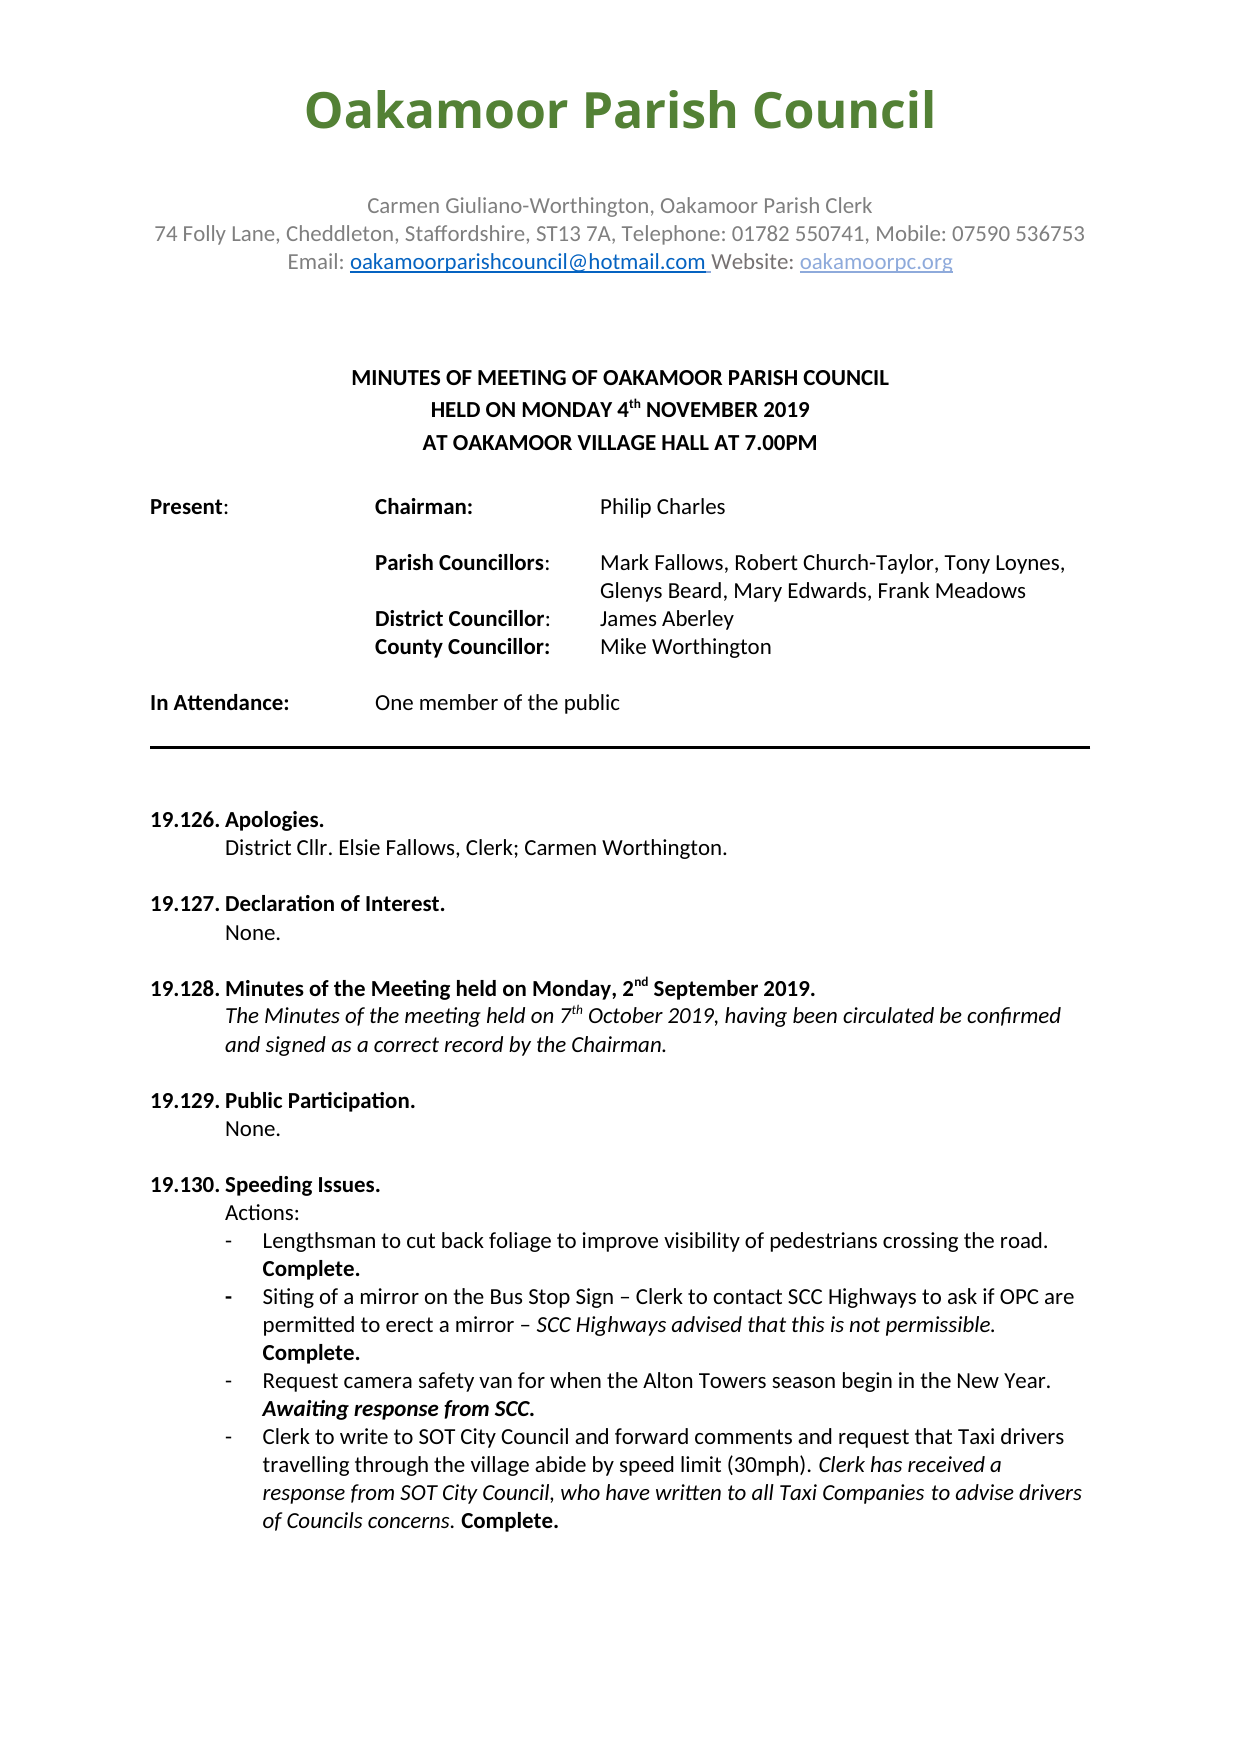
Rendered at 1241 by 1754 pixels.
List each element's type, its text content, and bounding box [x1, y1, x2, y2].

text 19.128. Minutes of the Meeting held on Monday, 2nd September 2019. [150, 974, 1090, 1002]
list Siting of a mirror on the Bus Stop Sign – Clerk to contact SCC Highways to ask if OPC are permitted to erect a mirror – SCC Highways advised that this is not permissible. Complete. [225, 1282, 1090, 1366]
text 19.129. Public Participation. [150, 1086, 1090, 1114]
text In Attendance: One member of the public [150, 688, 1090, 716]
text None. [150, 1114, 1090, 1142]
list Clerk to write to SOT City Council and forward comments and request that Taxi drivers travelling through the village abide by speed limit (30mph). Clerk has received a response from SOT City Council, who have written to all Taxi Companies to advise drivers of Councils concerns. Complete. [225, 1422, 1090, 1534]
list District Cllr. Elsie Fallows, Clerk; Carmen Worthington. [225, 833, 1090, 862]
list Request camera safety van for when the Alton Towers season begin in the New Year. Awaiting response from SCC. [225, 1366, 1090, 1422]
text AT OAKAMOOR VILLAGE HALL AT 7.00PM [150, 428, 1090, 456]
text HELD ON MONDAY 4th NOVEMBER 2019 [150, 396, 1090, 423]
text 19.130. Speeding Issues. [150, 1170, 1090, 1198]
text MINUTES OF MEETING OF OAKAMOOR PARISH COUNCIL [150, 363, 1090, 391]
list The Minutes of the meeting held on 7th October 2019, having been circulated be confirmed and signed as a correct record by the Chairman. [225, 1002, 1090, 1058]
text Parish Councillors: Mark Fallows, Robert Church-Taylor, Tony Loynes, [375, 548, 1090, 576]
list Lengthsman to cut back foliage to improve visibility of pedestrians crossing the road. Complete. [225, 1226, 1090, 1282]
text Actions: [225, 1198, 1090, 1226]
text District Councillor: James Aberley [375, 604, 1090, 632]
text None. [150, 918, 1090, 946]
text County Councillor: Mike Worthington [150, 632, 1090, 660]
text 19.126. Apologies. [150, 806, 1090, 833]
text 19.127. Declaration of Interest. [150, 889, 1090, 918]
text Glenys Beard, Mary Edwards, Frank Meadows [375, 576, 1090, 604]
text Present: Chairman: Philip Charles [150, 492, 1090, 520]
